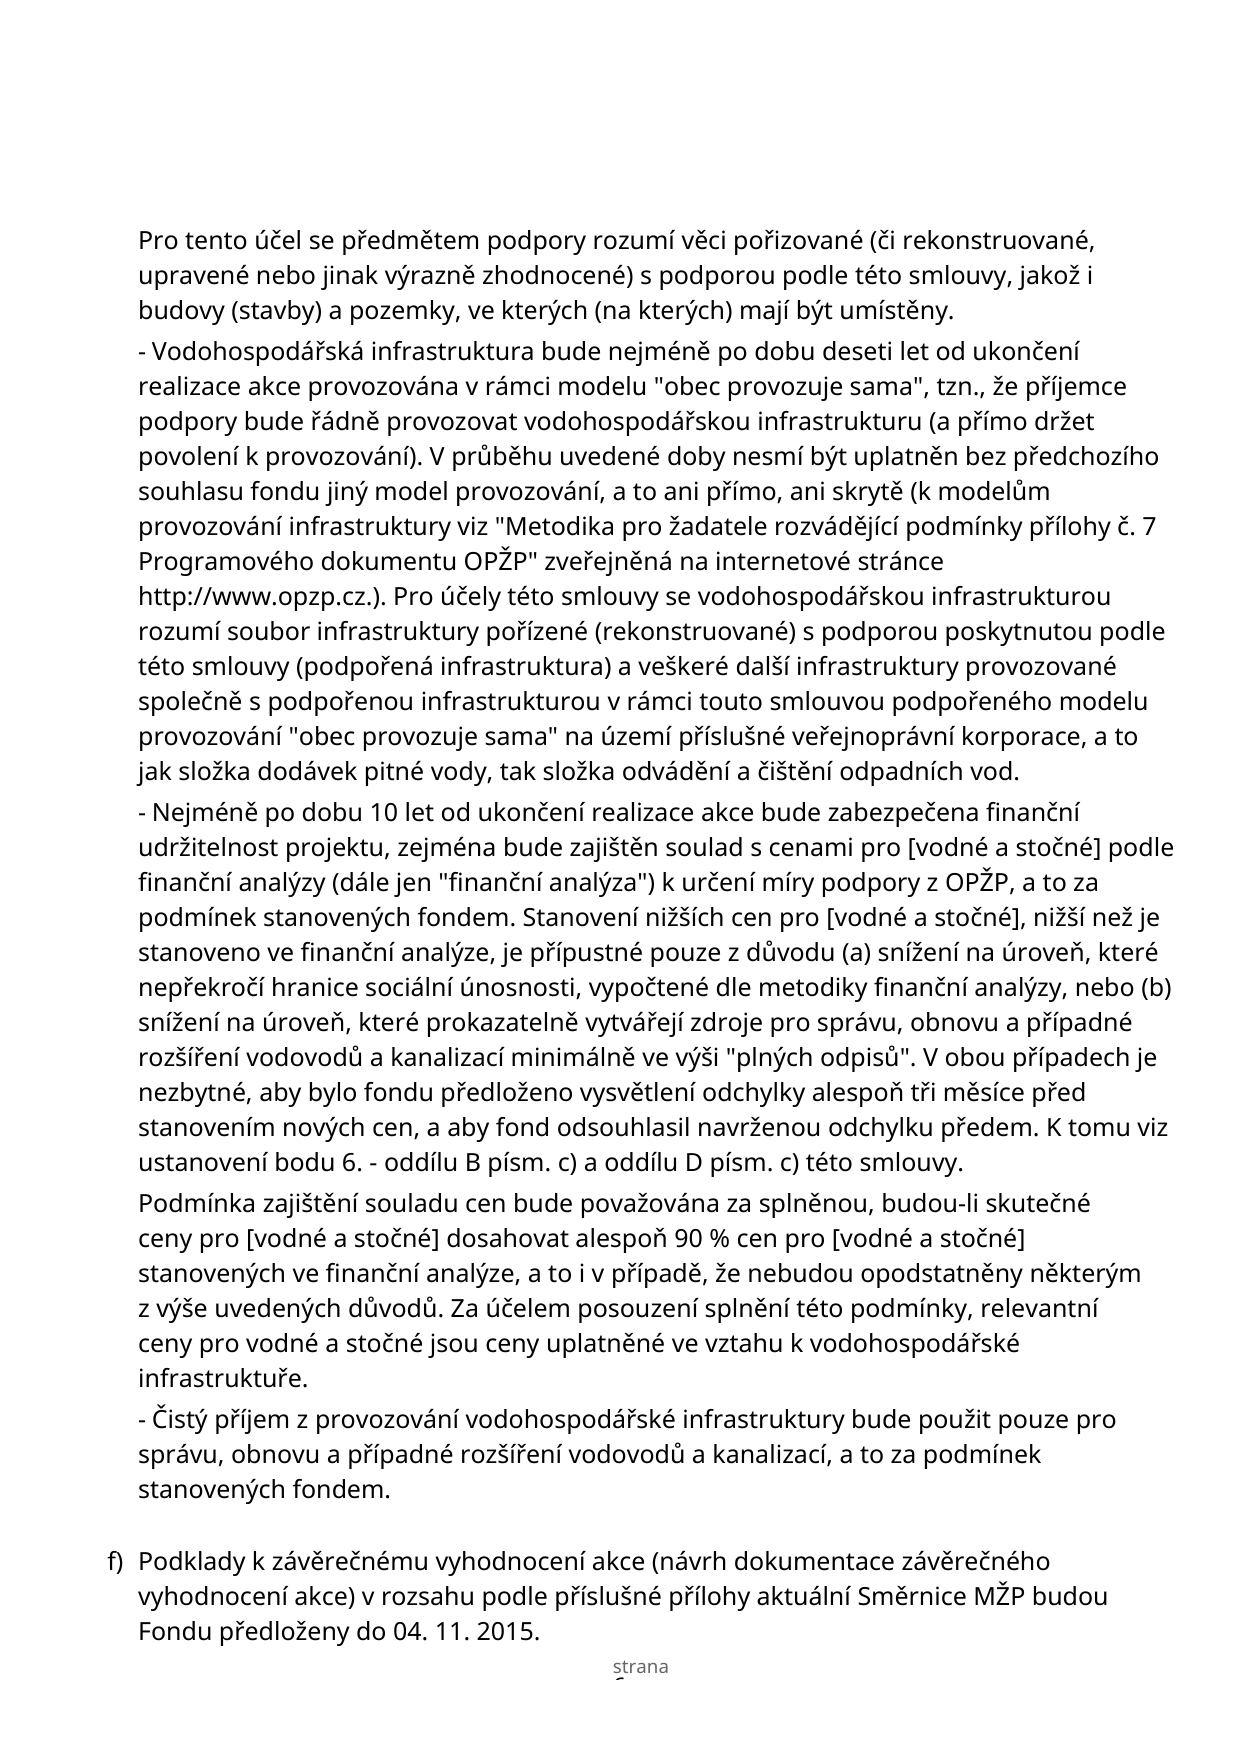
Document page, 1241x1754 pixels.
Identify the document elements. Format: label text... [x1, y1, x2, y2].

text Podmínka zajištění souladu cen bude považována za splněnou, budou-li skutečné ceny pro [vodné a stočné] dosahovat alespoň 90 % cen pro [vodné a stočné] stanovených ve finanční analýze, a to i v případě, že nebudou opodstatněny některým z výše uvedených důvodů. Za účelem posouzení splnění této podmínky, relevantní ceny pro vodné a stočné jsou ceny uplatněné ve vztahu k vodohospodářské infrastruktuře. [138, 1186, 1148, 1395]
list Podklady k závěrečnému vyhodnocení akce (návrh dokumentace závěrečného vyhodnocení akce) v rozsahu podle příslušné přílohy aktuální Směrnice MŽP budou Fondu předloženy do 04. 11. 2015. [107, 1543, 1149, 1647]
text Pro tento účel se předmětem podpory rozumí věci pořizované (či rekonstruované, upravené nebo jinak výrazně zhodnocené) s podporou podle této smlouvy, jakož i budovy (stavby) a pozemky, ve kterých (na kterých) mají být umístěny. [138, 223, 1148, 327]
list Čistý příjem z provozování vodohospodářské infrastruktury bude použit pouze pro správu, obnovu a případné rozšíření vodovodů a kanalizací, a to za podmínek stanovených fondem. [138, 1402, 1144, 1506]
list Vodohospodářská infrastruktura bude nejméně po dobu deseti let od ukončení realizace akce provozována v rámci modelu "obec provozuje sama", tzn., že příjemce podpory bude řádně provozovat vodohospodářskou infrastrukturu (a přímo držet povolení k provozování). V průběhu uvedené doby nesmí být uplatněn bez předchozího souhlasu fondu jiný model provozování, a to ani přímo, ani skrytě (k modelům provozování infrastruktury viz "Metodika pro žadatele rozvádějící podmínky přílohy č. 7 Programového dokumentu OPŽP" zveřejněná na internetové stránce http://www.opzp.cz.). Pro účely této smlouvy se vodohospodářskou infrastrukturou rozumí soubor infrastruktury pořízené (rekonstruované) s podporou poskytnutou podle této smlouvy (podpořená infrastruktura) a veškeré další infrastruktury provozované společně s podpořenou infrastrukturou v rámci touto smlouvou podpořeného modelu provozování "obec provozuje sama" na území příslušné veřejnoprávní korporace, a to jak složka dodávek pitné vody, tak složka odvádění a čištění odpadních vod. [138, 334, 1176, 788]
list Nejméně po dobu 10 let od ukončení realizace akce bude zabezpečena finanční udržitelnost projektu, zejména bude zajištěn soulad s cenami pro [vodné a stočné] podle finanční analýzy (dále jen "finanční analýza") k určení míry podpory z OPŽP, a to za podmínek stanovených fondem. Stanovení nižších cen pro [vodné a stočné], nižší než je stanoveno ve finanční analýze, je přípustné pouze z důvodu (a) snížení na úroveň, které nepřekročí hranice sociální únosnosti, vypočtené dle metodiky finanční analýzy, nebo (b) snížení na úroveň, které prokazatelně vytvářejí zdroje pro správu, obnovu a případné rozšíření vodovodů a kanalizací minimálně ve výši "plných odpisů". V obou případech je nezbytné, aby bylo fondu předloženo vysvětlení odchylky alespoň tři měsíce před stanovením nových cen, a aby fond odsouhlasil navrženou odchylku předem. K tomu viz ustanovení bodu 6. - oddílu B písm. c) a oddílu D písm. c) této smlouvy. [138, 795, 1178, 1179]
